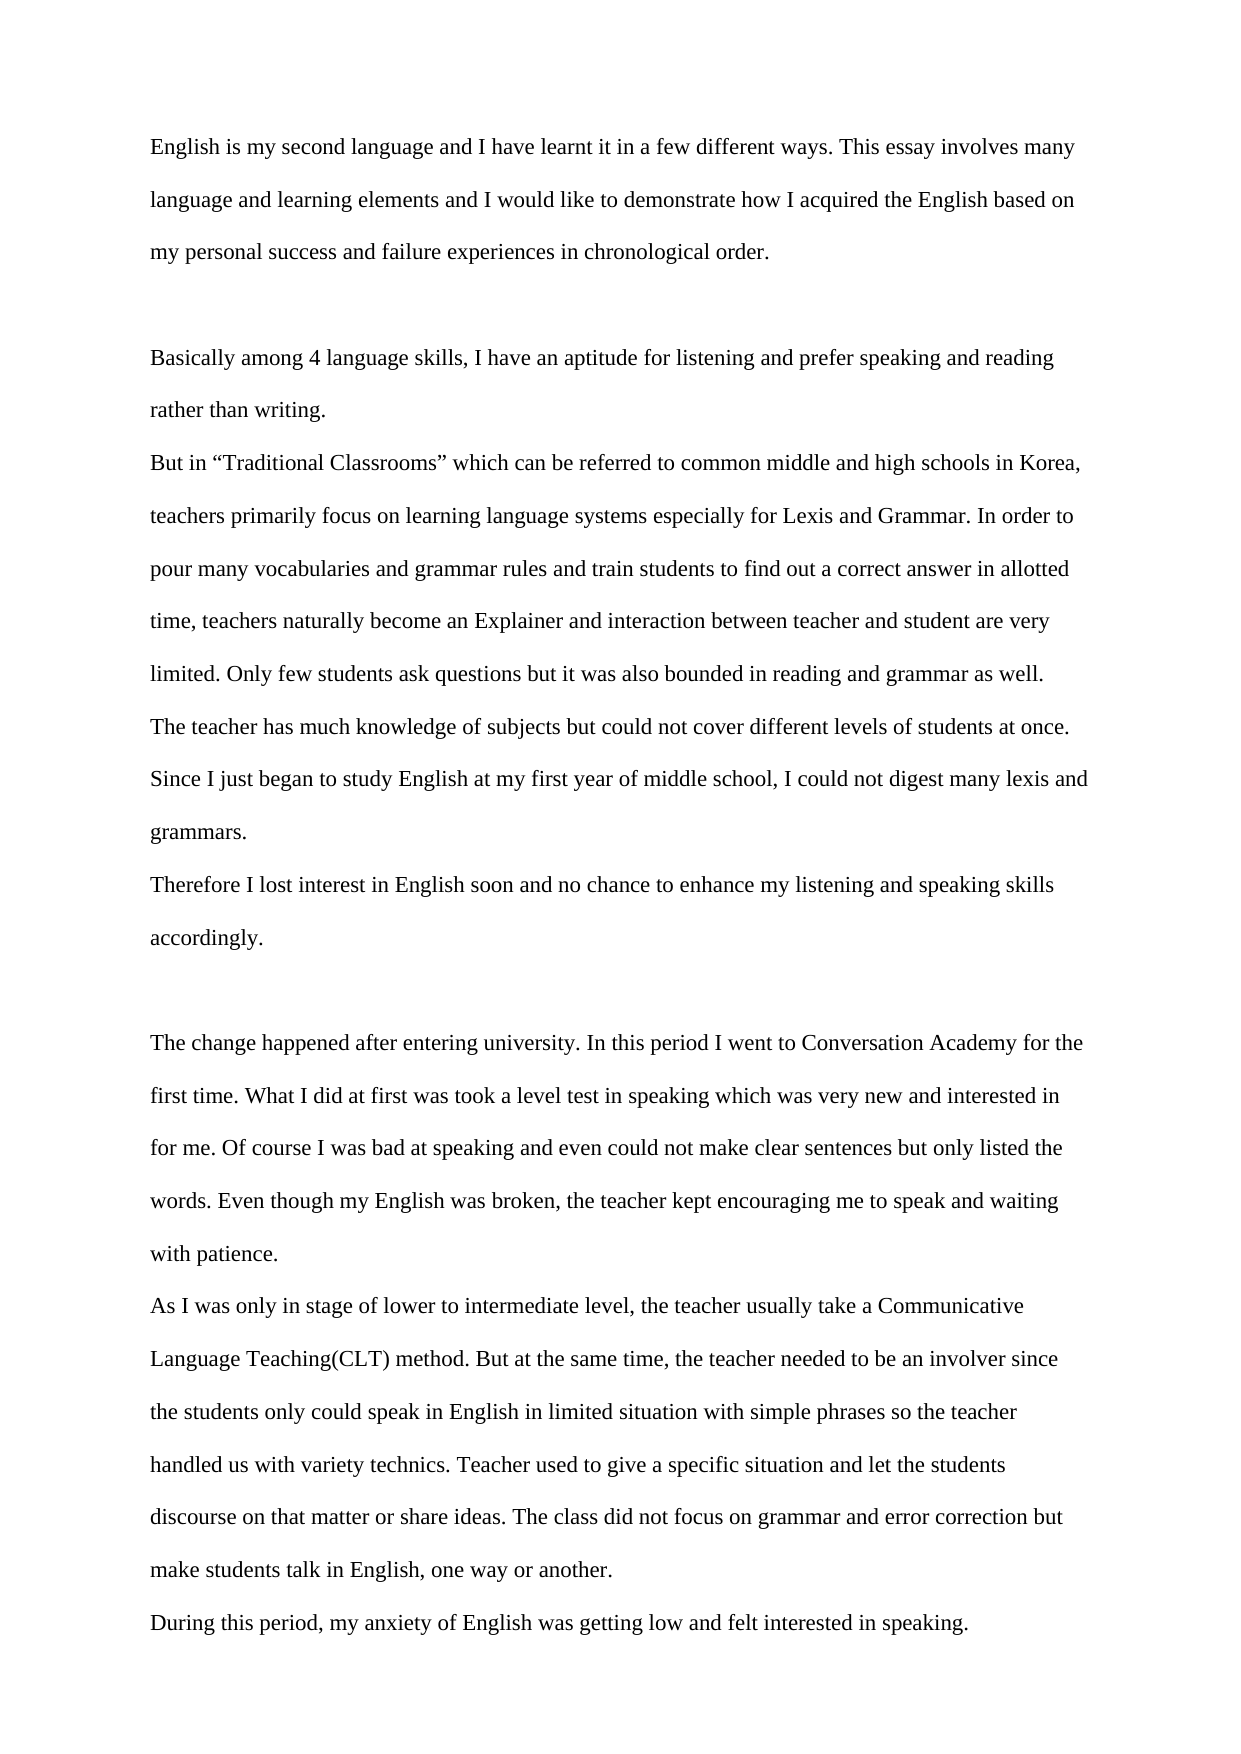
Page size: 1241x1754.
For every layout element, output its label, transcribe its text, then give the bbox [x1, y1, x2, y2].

text English is my second language and I have learnt it in a few different ways. This essay involves many language and learning elements and I would like to demonstrate how I acquired the English based on my personal success and failure experiences in chronological order. [150, 133, 1090, 265]
text During this period, my anxiety of English was getting low and felt interested in speaking. [150, 1609, 1090, 1635]
text As I was only in stage of lower to intermediate level, the teacher usually take a Communicative Language Teaching(CLT) method. But at the same time, the teacher needed to be an involver since the students only could speak in English in limited situation with simple phrases so the teacher handled us with variety technics. Teacher used to give a specific situation and let the students discourse on that matter or share ideas. The class did not focus on grammar and error correction but make students talk in English, one way or another. [150, 1292, 1090, 1582]
text Therefore I lost interest in English soon and no chance to enhance my listening and speaking skills accordingly. [150, 871, 1090, 950]
text The change happened after entering university. In this period I went to Conversation Academy for the first time. What I did at first was took a level test in speaking which was very new and interested in for me. Of course I was bad at speaking and even could not make clear sentences but only listed the words. Even though my English was broken, the teacher kept encouraging me to speak and waiting with patience. [150, 1029, 1090, 1266]
text But in “Traditional Classrooms” which can be referred to common middle and high schools in Korea, teachers primarily focus on learning language systems especially for Lexis and Grammar. In order to pour many vocabularies and grammar rules and train students to find out a correct answer in allotted time, teachers naturally become an Explainer and interaction between teacher and student are very limited. Only few students ask questions but it was also bounded in reading and grammar as well. The teacher has much knowledge of subjects but could not cover different levels of students at once. Since I just began to study English at my first year of middle school, I could not digest many lexis and grammars. [150, 449, 1090, 844]
text Basically among 4 language skills, I have an aptitude for listening and prefer speaking and reading rather than writing. [150, 344, 1090, 423]
